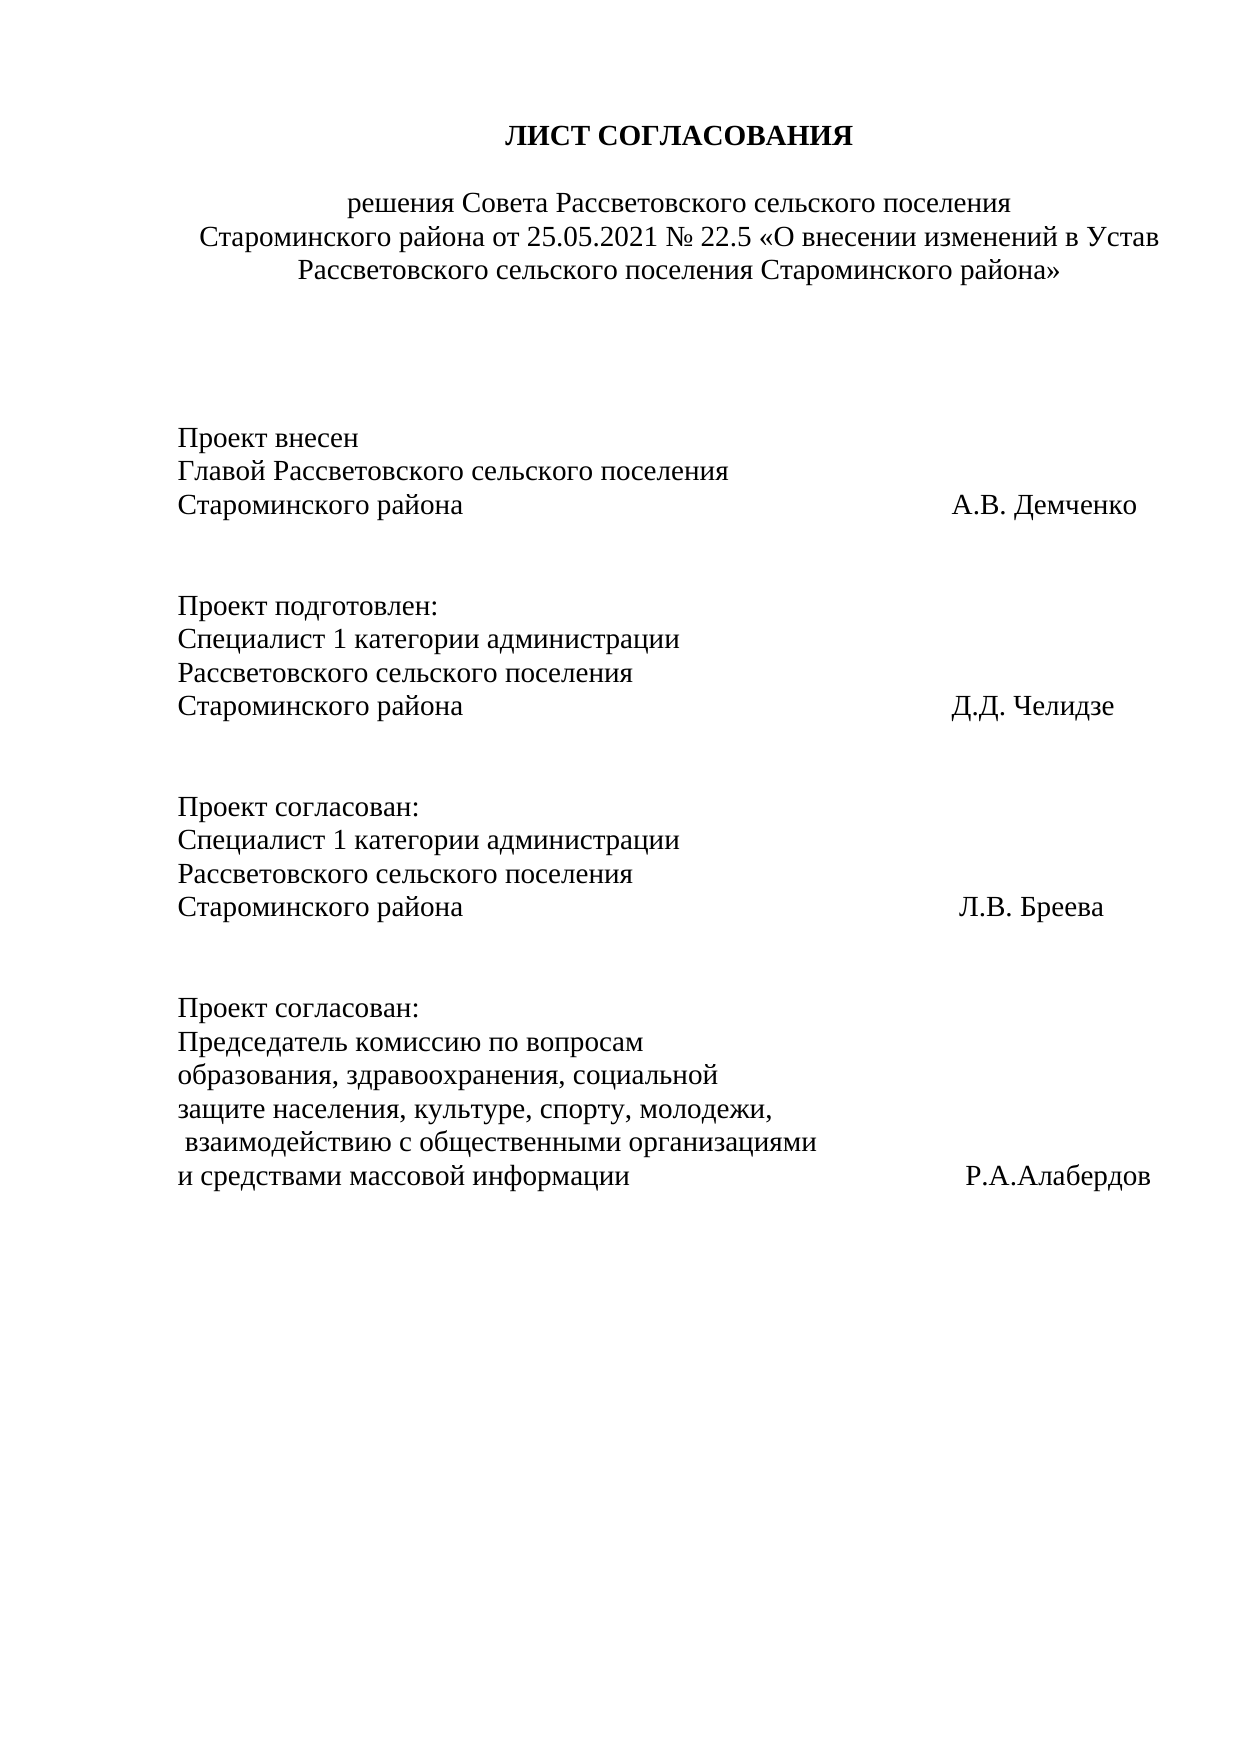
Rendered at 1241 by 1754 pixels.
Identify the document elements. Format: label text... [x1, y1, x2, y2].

text Староминского района Л.В. Бреева [177, 889, 1181, 923]
text защите населения, культуре, спорту, молодежи, [177, 1091, 1181, 1124]
text образования, здравоохранения, социальной [177, 1057, 1181, 1091]
text Проект подготовлен: [177, 588, 1181, 621]
text Староминского района А.В. Демченко [177, 487, 1181, 521]
text Главой Рассветовского сельского поселения [177, 453, 1181, 487]
text и средствами массовой информации Р.А.Алабердов [177, 1158, 1181, 1191]
text Специалист 1 категории администрации [177, 822, 1181, 856]
text Проект согласован: [177, 990, 1181, 1024]
text взаимодействию с общественными организациями [177, 1124, 1181, 1158]
text Специалист 1 категории администрации [177, 621, 1181, 655]
text Проект внесен [177, 420, 1181, 453]
text Рассветовского сельского поселения [177, 655, 1181, 688]
text ЛИСТ СОГЛАСОВАНИЯ [177, 118, 1181, 152]
text Староминского района Д.Д. Челидзе [177, 688, 1181, 722]
text Рассветовского сельского поселения [177, 856, 1181, 889]
text решения Совета Рассветовского сельского поселения [177, 185, 1181, 219]
text Проект согласован: [177, 789, 1181, 822]
text Староминского района от 25.05.2021 № 22.5 «О внесении изменений в Устав Рассветовского сельского поселения Староминского района» [177, 219, 1181, 286]
text Председатель комиссию по вопросам [177, 1024, 1181, 1057]
